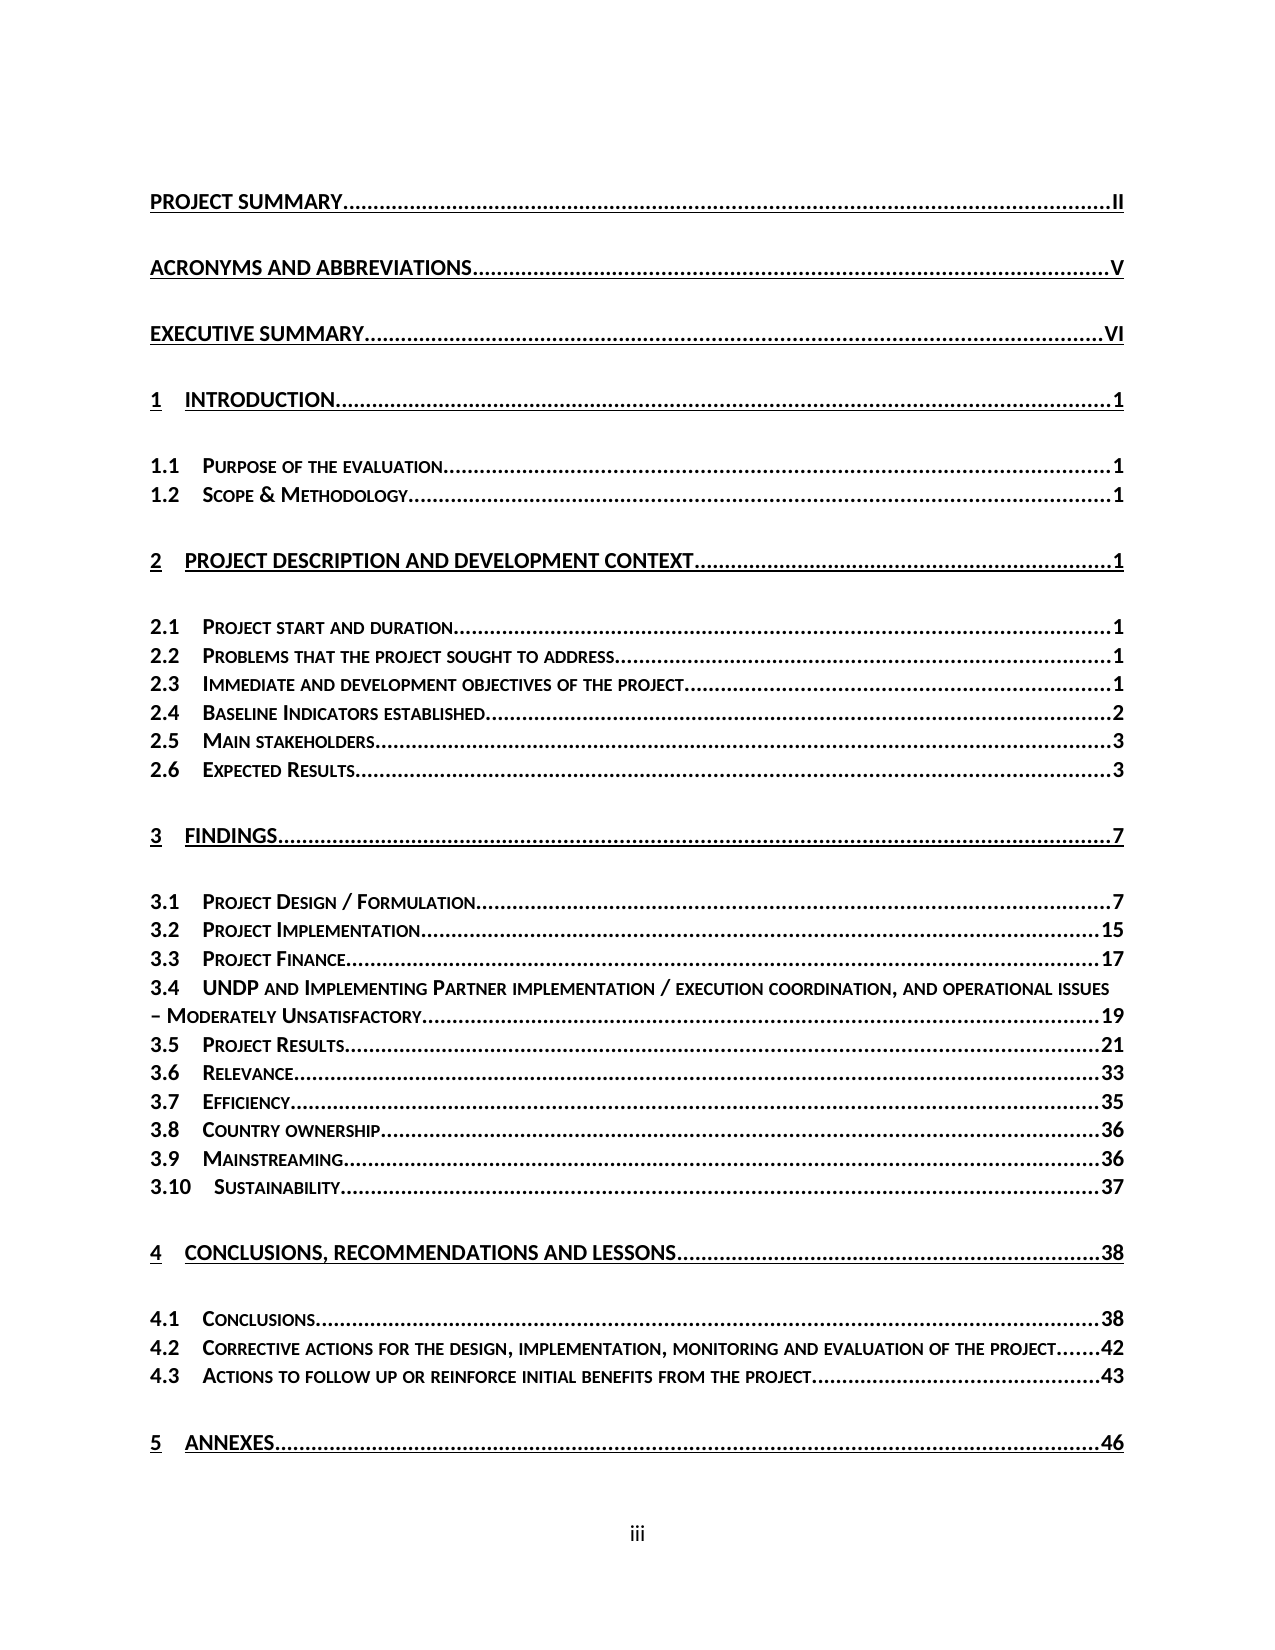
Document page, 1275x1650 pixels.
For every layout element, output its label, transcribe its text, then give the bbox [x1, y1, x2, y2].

text 2.6 Expected Results 3 [150, 755, 1125, 783]
text Project Summary ii [150, 187, 1125, 216]
text 4 Conclusions, Recommendations and Lessons 38 [150, 1238, 1125, 1267]
text 2.4 Baseline Indicators established 2 [150, 698, 1125, 726]
text 4.2 Corrective actions for the design, implementation, monitoring and evaluation of the project 42 [150, 1333, 1125, 1361]
text 5 Annexes 46 [150, 1428, 1125, 1456]
text 3.3 Project Finance 17 [150, 944, 1125, 972]
text 2 Project description and development context 1 [150, 546, 1125, 574]
text 3.4 UNDP and Implementing Partner implementation / execution coordination, and operational issues – Moderately Unsatisfactory 19 [150, 973, 1125, 1029]
text 1.1 Purpose of the evaluation 1 [150, 452, 1125, 480]
text 3.1 Project Design / Formulation 7 [150, 887, 1125, 915]
text 2.5 Main stakeholders 3 [150, 726, 1125, 754]
text 3.2 Project Implementation 15 [150, 916, 1125, 944]
text Acronyms and Abbreviations v [150, 253, 1125, 282]
text 1 Introduction 1 [150, 386, 1125, 414]
text 3.7 Efficiency 35 [150, 1087, 1125, 1115]
text 3.10 Sustainability 37 [150, 1172, 1125, 1201]
text 3.9 Mainstreaming 36 [150, 1144, 1125, 1172]
text 4.1 Conclusions 38 [150, 1304, 1125, 1333]
text 3 Findings 7 [150, 821, 1125, 849]
text 2.1 Project start and duration 1 [150, 612, 1125, 640]
text Executive Summary vi [150, 319, 1125, 348]
text 3.5 Project Results 21 [150, 1030, 1125, 1058]
text 2.3 Immediate and development objectives of the project 1 [150, 669, 1125, 697]
text 2.2 Problems that the project sought to address 1 [150, 641, 1125, 669]
text 1.2 Scope & Methodology 1 [150, 480, 1125, 508]
text 4.3 Actions to follow up or reinforce initial benefits from the project 43 [150, 1362, 1125, 1390]
text 3.8 Country ownership 36 [150, 1115, 1125, 1143]
text 3.6 Relevance 33 [150, 1058, 1125, 1086]
